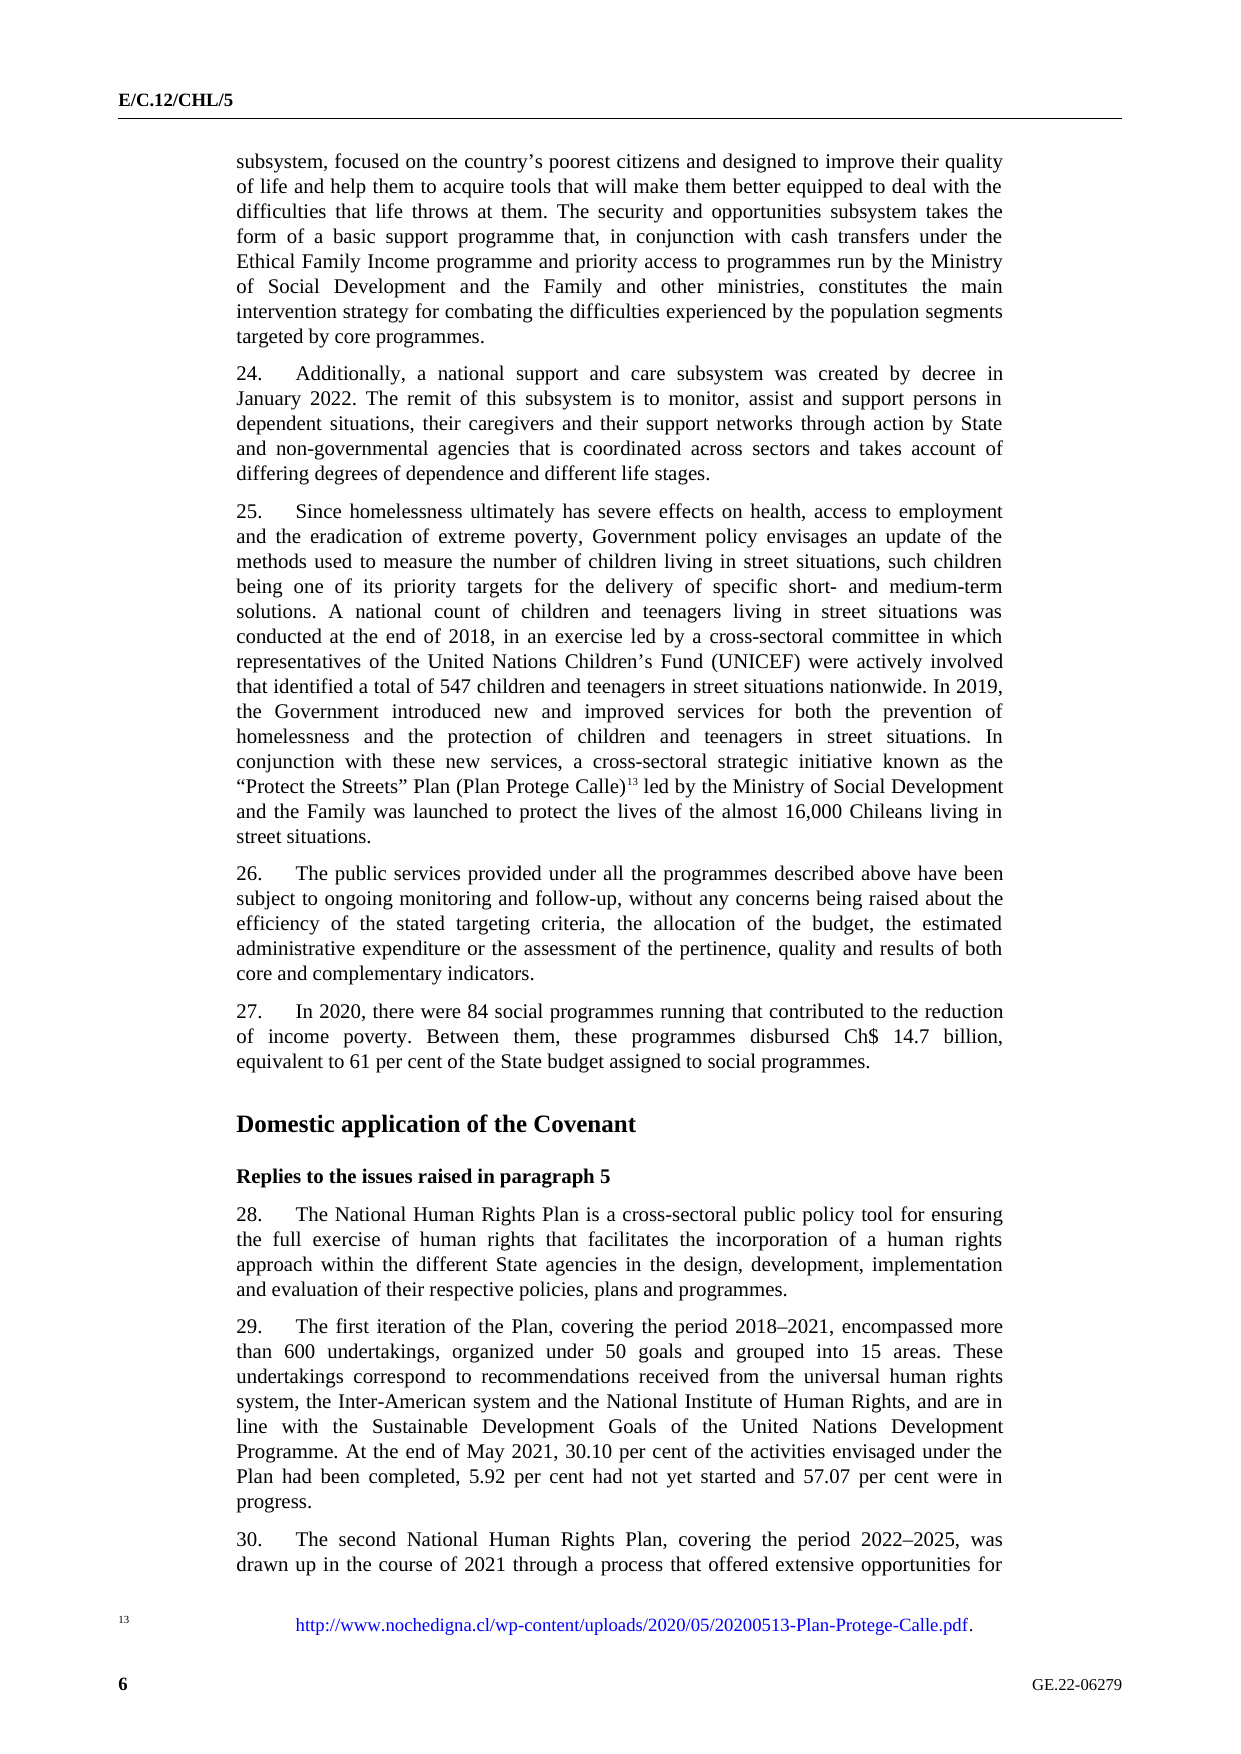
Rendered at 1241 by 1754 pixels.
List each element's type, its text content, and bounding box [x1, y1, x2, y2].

text 29. The first iteration of the Plan, covering the period 2018–2021, encompassed more than 600 undertakings, organized under 50 goals and grouped into 15 areas. These undertakings correspond to recommendations received from the universal human rights system, the Inter-American system and the National Institute of Human Rights, and are in line with the Sustainable Development Goals of the United Nations Development Programme. At the end of May 2021, 30.10 per cent of the activities envisaged under the Plan had been completed, 5.92 per cent had not yet started and 57.07 per cent were in progress. [236, 1313, 1004, 1513]
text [236, 1526, 1004, 1576]
text Replies to the issues raised in paragraph 5 [118, 1163, 1004, 1188]
text 28. The National Human Rights Plan is a cross-sectoral public policy tool for ensuring the full exercise of human rights that facilitates the incorporation of a human rights approach within the different State agencies in the design, development, implementation and evaluation of their respective policies, plans and programmes. [236, 1201, 1004, 1301]
text 24. Additionally, a national support and care subsystem was created by decree in January 2022. The remit of this subsystem is to monitor, assist and support persons in dependent situations, their caregivers and their support networks through action by State and non-governmental agencies that is coordinated across sectors and takes account of differing degrees of dependence and different life stages. [236, 360, 1004, 485]
text 25. Since homelessness ultimately has severe effects on health, access to employment and the eradication of extreme poverty, Government policy envisages an update of the methods used to measure the number of children living in street situations, such children being one of its priority targets for the delivery of specific short- and medium-term solutions. A national count of children and teenagers living in street situations was conducted at the end of 2018, in an exercise led by a cross-sectoral committee in which representatives of the United Nations Children’s Fund (UNICEF) were actively involved that identified a total of 547 children and teenagers in street situations nationwide. In 2019, the Government introduced new and improved services for both the prevention of homelessness and the protection of children and teenagers in street situations. In conjunction with these new services, a cross-sectoral strategic initiative known as the “Protect the Streets” Plan (Plan Protege Calle) led by the Ministry of Social Development and the Family was launched to protect the lives of the almost 16,000 Chileans living in street situations. [236, 498, 1004, 848]
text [236, 148, 1004, 348]
text 27. In 2020, there were 84 social programmes running that contributed to the reduction of income poverty. Between them, these programmes disbursed Ch$ 14.7 billion, equivalent to 61 per cent of the State budget assigned to social programmes. [236, 998, 1004, 1073]
text Domestic application of the Covenant [118, 1110, 1004, 1138]
text 26. The public services provided under all the programmes described above have been subject to ongoing monitoring and follow-up, without any concerns being raised about the efficiency of the stated targeting criteria, the allocation of the budget, the estimated administrative expenditure or the assessment of the pertinence, quality and results of both core and complementary indicators. [236, 860, 1004, 985]
